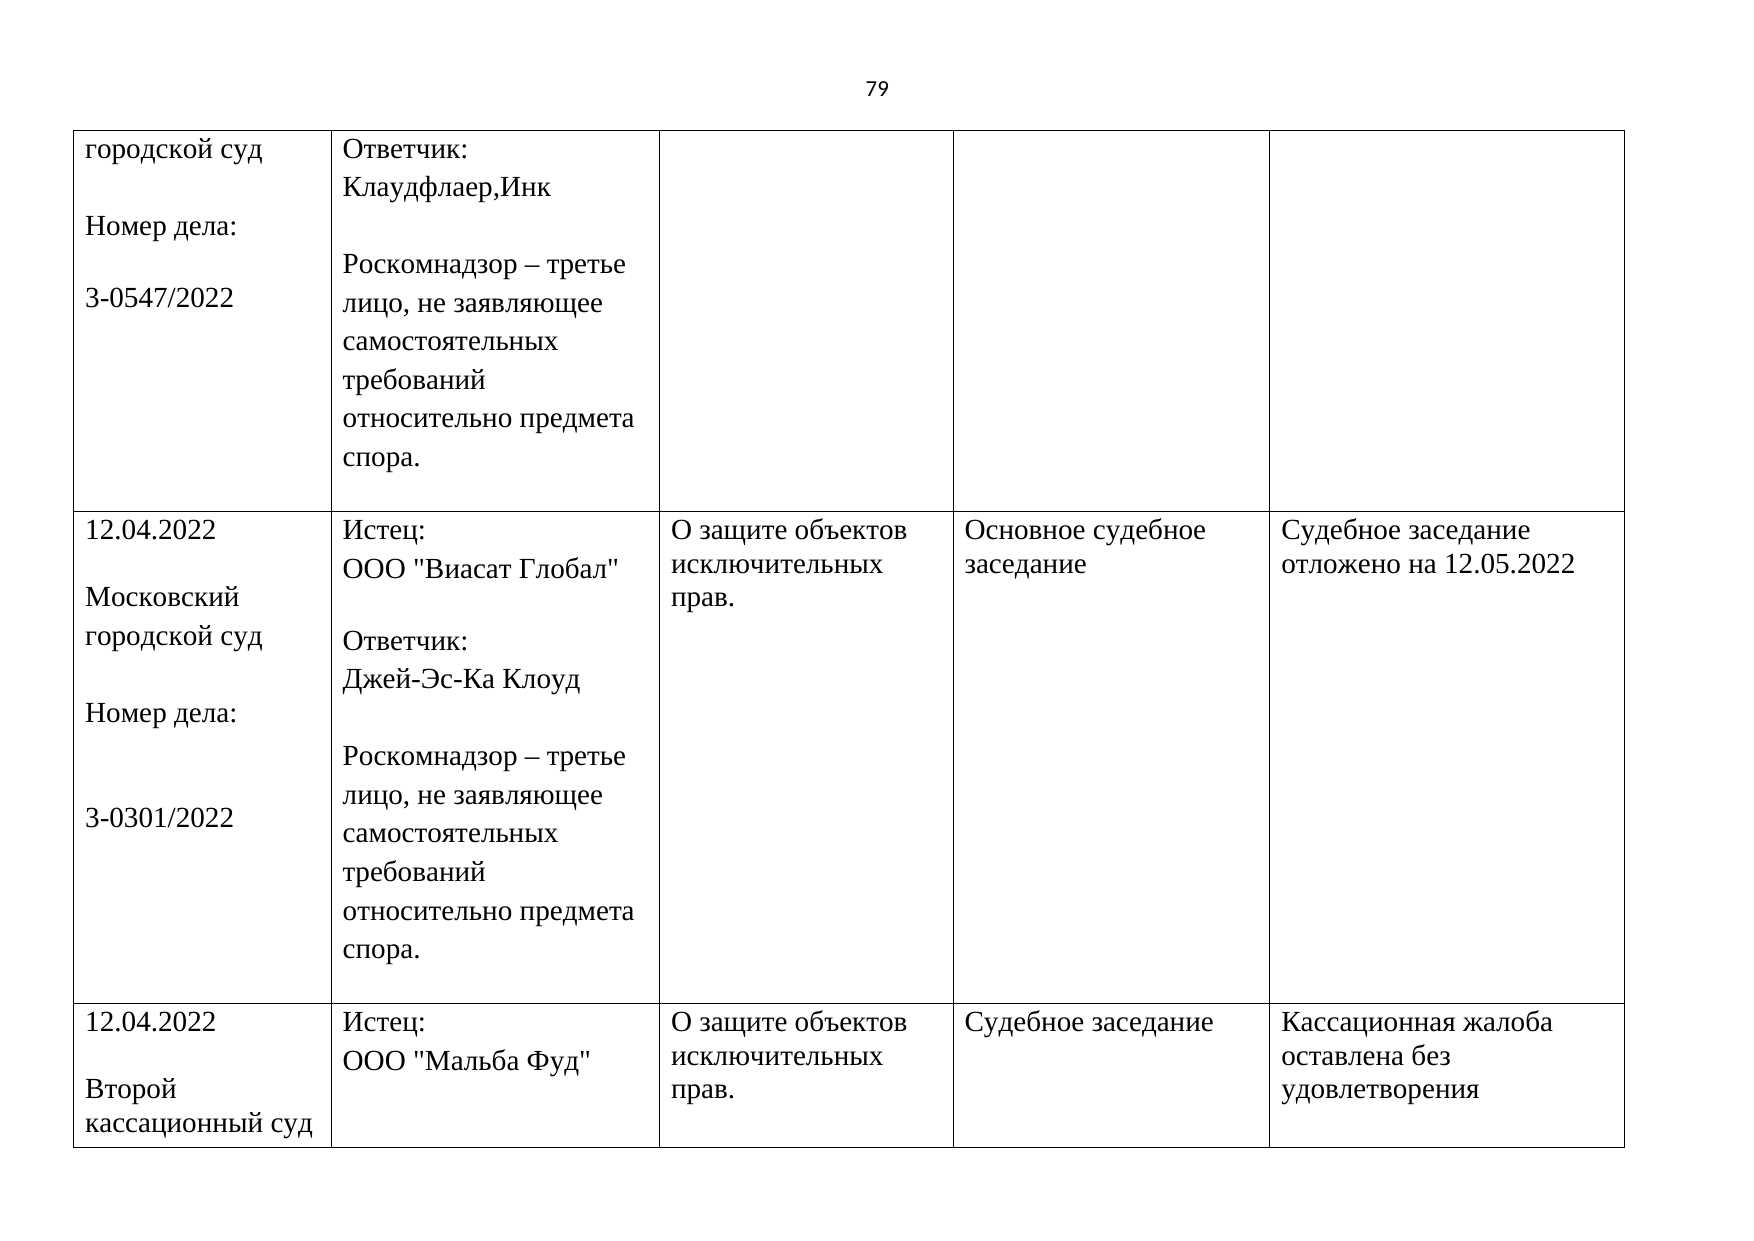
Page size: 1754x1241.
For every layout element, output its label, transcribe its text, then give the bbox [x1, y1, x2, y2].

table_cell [1270, 1004, 1624, 1147]
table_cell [954, 131, 1269, 511]
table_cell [332, 1004, 659, 1147]
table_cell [74, 1004, 331, 1147]
table_cell 12.04.2022 Московский городской суд Номер дела: 3-0301/2022 [74, 512, 331, 1003]
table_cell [74, 131, 331, 511]
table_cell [660, 131, 953, 511]
table_cell О защите объектов исключительных прав. [660, 512, 953, 1003]
table_cell Судебное заседание [954, 1004, 1269, 1147]
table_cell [1270, 131, 1624, 511]
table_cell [332, 131, 659, 511]
table_cell Основное судебное заседание [954, 512, 1269, 1003]
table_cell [660, 1004, 953, 1147]
table_cell Судебное заседание отложено на 12.05.2022 [1270, 512, 1624, 1003]
table_cell Истец: ООО "Виасат Глобал" Ответчик: Джей-Эс-Ка Клоуд Роскомнадзор – третье лицо, не заявляющее самостоятельных требований относительно предмета спора. [332, 512, 659, 1003]
